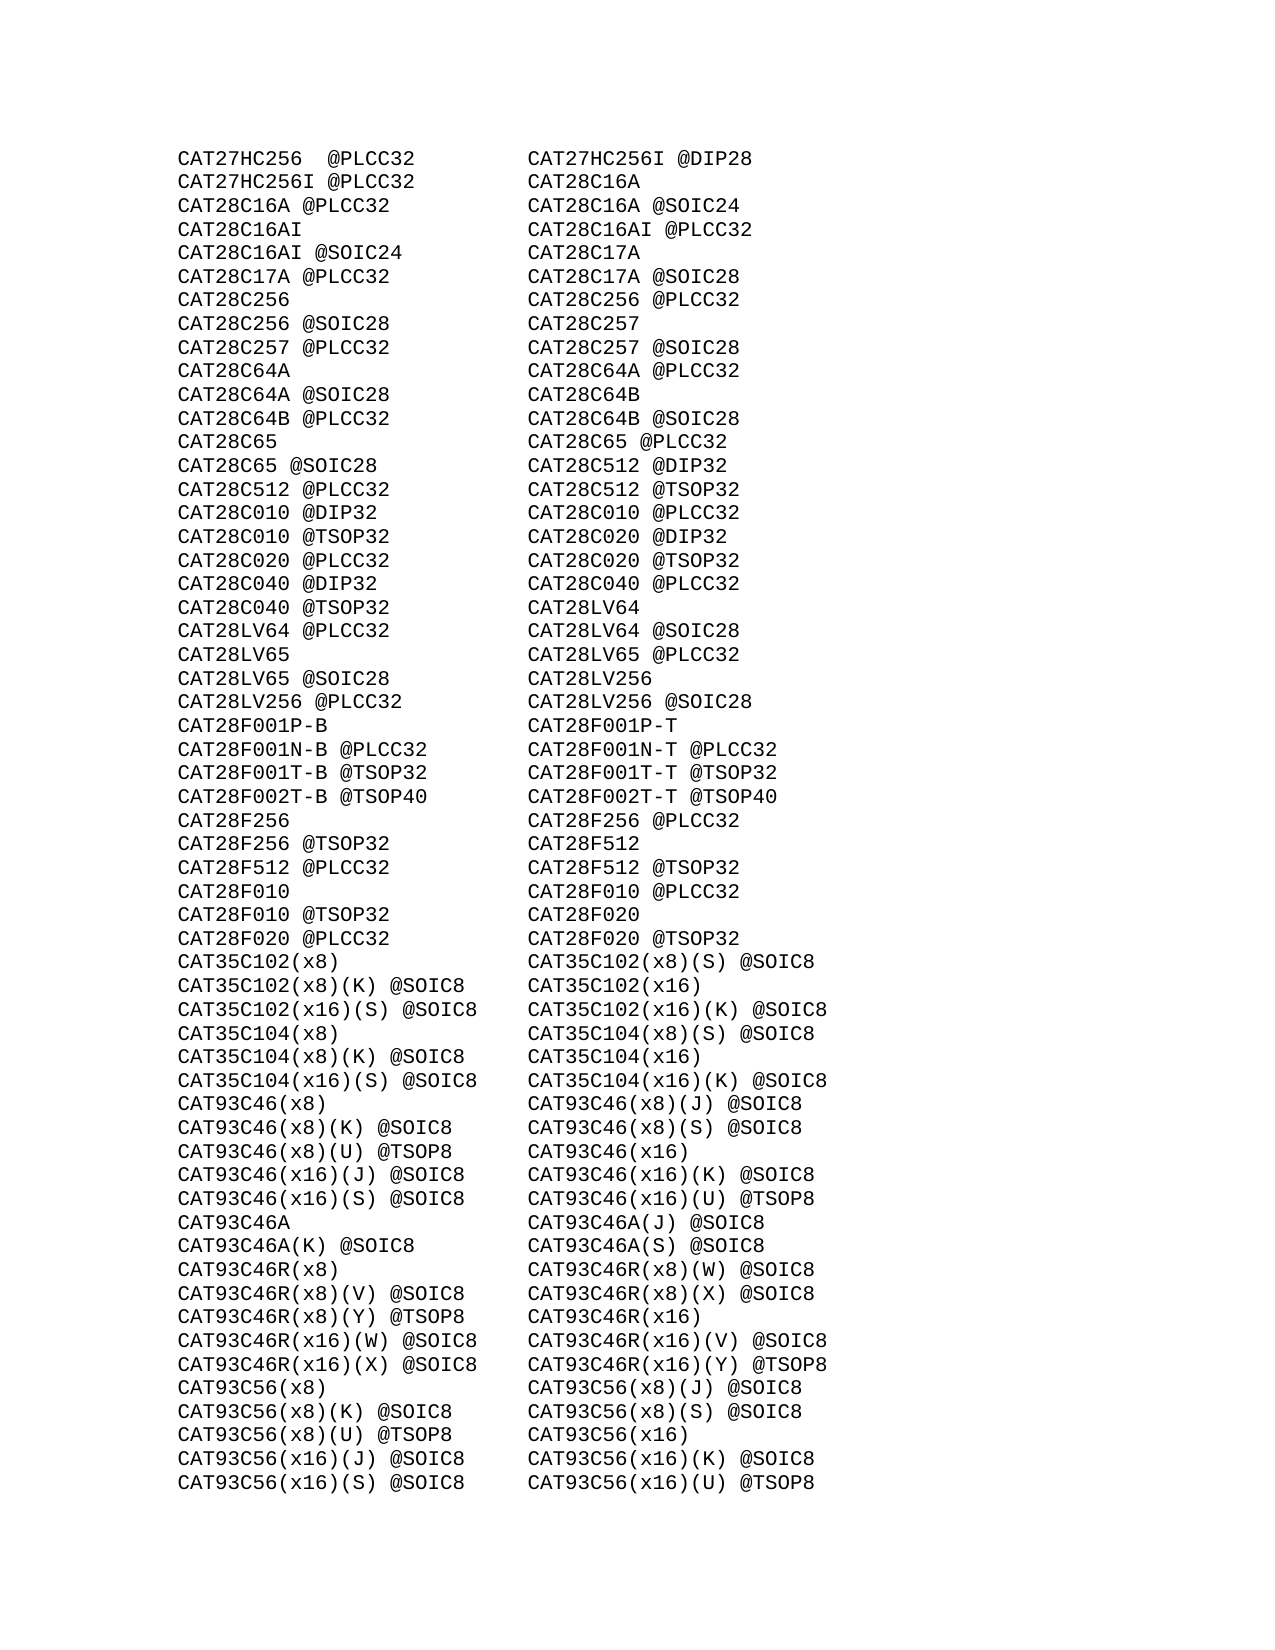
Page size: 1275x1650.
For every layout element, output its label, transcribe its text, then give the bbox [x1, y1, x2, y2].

text CAT28C257 @PLCC32 CAT28C257 @SOIC28 [177, 337, 1098, 360]
text CAT93C46A(K) @SOIC8 CAT93C46A(S) @SOIC8 [177, 1235, 1098, 1259]
text CAT28C040 @DIP32 CAT28C040 @PLCC32 [177, 573, 1098, 597]
text CAT93C46R(x16)(W) @SOIC8 CAT93C46R(x16)(V) @SOIC8 [177, 1330, 1098, 1353]
text CAT28C64B @PLCC32 CAT28C64B @SOIC28 [177, 408, 1098, 431]
text CAT28F002T-B @TSOP40 CAT28F002T-T @TSOP40 [177, 786, 1098, 810]
text CAT93C56(x16)(J) @SOIC8 CAT93C56(x16)(K) @SOIC8 [177, 1448, 1098, 1472]
text CAT28C16AI @SOIC24 CAT28C17A [177, 242, 1098, 266]
text CAT28F001N-B @PLCC32 CAT28F001N-T @PLCC32 [177, 739, 1098, 762]
text CAT28C040 @TSOP32 CAT28LV64 [177, 597, 1098, 621]
text CAT35C104(x8)(K) @SOIC8 CAT35C104(x16) [177, 1046, 1098, 1070]
text CAT93C56(x8)(K) @SOIC8 CAT93C56(x8)(S) @SOIC8 [177, 1401, 1098, 1424]
text CAT28F001P-B CAT28F001P-T [177, 715, 1098, 739]
text CAT28C17A @PLCC32 CAT28C17A @SOIC28 [177, 266, 1098, 289]
text CAT28F010 CAT28F010 @PLCC32 [177, 881, 1098, 904]
text CAT27HC256 @PLCC32 CAT27HC256I @DIP28 [177, 148, 1098, 171]
text CAT28F001T-B @TSOP32 CAT28F001T-T @TSOP32 [177, 762, 1098, 786]
text CAT93C46(x16)(S) @SOIC8 CAT93C46(x16)(U) @TSOP8 [177, 1188, 1098, 1212]
text CAT28LV65 @SOIC28 CAT28LV256 [177, 668, 1098, 691]
text CAT28C010 @TSOP32 CAT28C020 @DIP32 [177, 526, 1098, 549]
text CAT28C16A @PLCC32 CAT28C16A @SOIC24 [177, 195, 1098, 218]
text CAT93C46R(x16)(X) @SOIC8 CAT93C46R(x16)(Y) @TSOP8 [177, 1353, 1098, 1377]
text CAT28C64A CAT28C64A @PLCC32 [177, 360, 1098, 384]
text CAT28F256 @TSOP32 CAT28F512 [177, 833, 1098, 857]
text CAT35C102(x16)(S) @SOIC8 CAT35C102(x16)(K) @SOIC8 [177, 999, 1098, 1022]
text CAT93C46R(x8)(Y) @TSOP8 CAT93C46R(x16) [177, 1306, 1098, 1330]
text CAT28C65 CAT28C65 @PLCC32 [177, 431, 1098, 455]
text CAT93C46(x8) CAT93C46(x8)(J) @SOIC8 [177, 1093, 1098, 1117]
text CAT28C512 @PLCC32 CAT28C512 @TSOP32 [177, 479, 1098, 502]
text CAT28C256 CAT28C256 @PLCC32 [177, 289, 1098, 313]
text CAT28F020 @PLCC32 CAT28F020 @TSOP32 [177, 928, 1098, 952]
text CAT28F512 @PLCC32 CAT28F512 @TSOP32 [177, 857, 1098, 881]
text CAT27HC256I @PLCC32 CAT28C16A [177, 171, 1098, 195]
text CAT28LV65 CAT28LV65 @PLCC32 [177, 644, 1098, 668]
text CAT28F256 CAT28F256 @PLCC32 [177, 810, 1098, 833]
text CAT93C56(x8)(U) @TSOP8 CAT93C56(x16) [177, 1424, 1098, 1448]
text CAT28C16AI CAT28C16AI @PLCC32 [177, 218, 1098, 242]
text CAT35C102(x8) CAT35C102(x8)(S) @SOIC8 [177, 952, 1098, 975]
text CAT28C020 @PLCC32 CAT28C020 @TSOP32 [177, 549, 1098, 573]
text CAT28LV64 @PLCC32 CAT28LV64 @SOIC28 [177, 621, 1098, 644]
text CAT28C65 @SOIC28 CAT28C512 @DIP32 [177, 455, 1098, 479]
text CAT28C010 @DIP32 CAT28C010 @PLCC32 [177, 502, 1098, 526]
text CAT93C56(x16)(S) @SOIC8 CAT93C56(x16)(U) @TSOP8 [177, 1472, 1098, 1495]
text CAT28C256 @SOIC28 CAT28C257 [177, 313, 1098, 337]
text CAT35C104(x16)(S) @SOIC8 CAT35C104(x16)(K) @SOIC8 [177, 1070, 1098, 1093]
text CAT93C56(x8) CAT93C56(x8)(J) @SOIC8 [177, 1377, 1098, 1401]
text CAT28C64A @SOIC28 CAT28C64B [177, 384, 1098, 408]
text CAT93C46(x8)(U) @TSOP8 CAT93C46(x16) [177, 1141, 1098, 1164]
text CAT93C46R(x8) CAT93C46R(x8)(W) @SOIC8 [177, 1259, 1098, 1283]
text CAT93C46(x8)(K) @SOIC8 CAT93C46(x8)(S) @SOIC8 [177, 1117, 1098, 1141]
text CAT93C46R(x8)(V) @SOIC8 CAT93C46R(x8)(X) @SOIC8 [177, 1283, 1098, 1306]
text CAT93C46(x16)(J) @SOIC8 CAT93C46(x16)(K) @SOIC8 [177, 1164, 1098, 1188]
text CAT35C104(x8) CAT35C104(x8)(S) @SOIC8 [177, 1022, 1098, 1046]
text CAT93C46A CAT93C46A(J) @SOIC8 [177, 1212, 1098, 1235]
text CAT28LV256 @PLCC32 CAT28LV256 @SOIC28 [177, 691, 1098, 715]
text CAT28F010 @TSOP32 CAT28F020 [177, 904, 1098, 928]
text CAT35C102(x8)(K) @SOIC8 CAT35C102(x16) [177, 975, 1098, 999]
